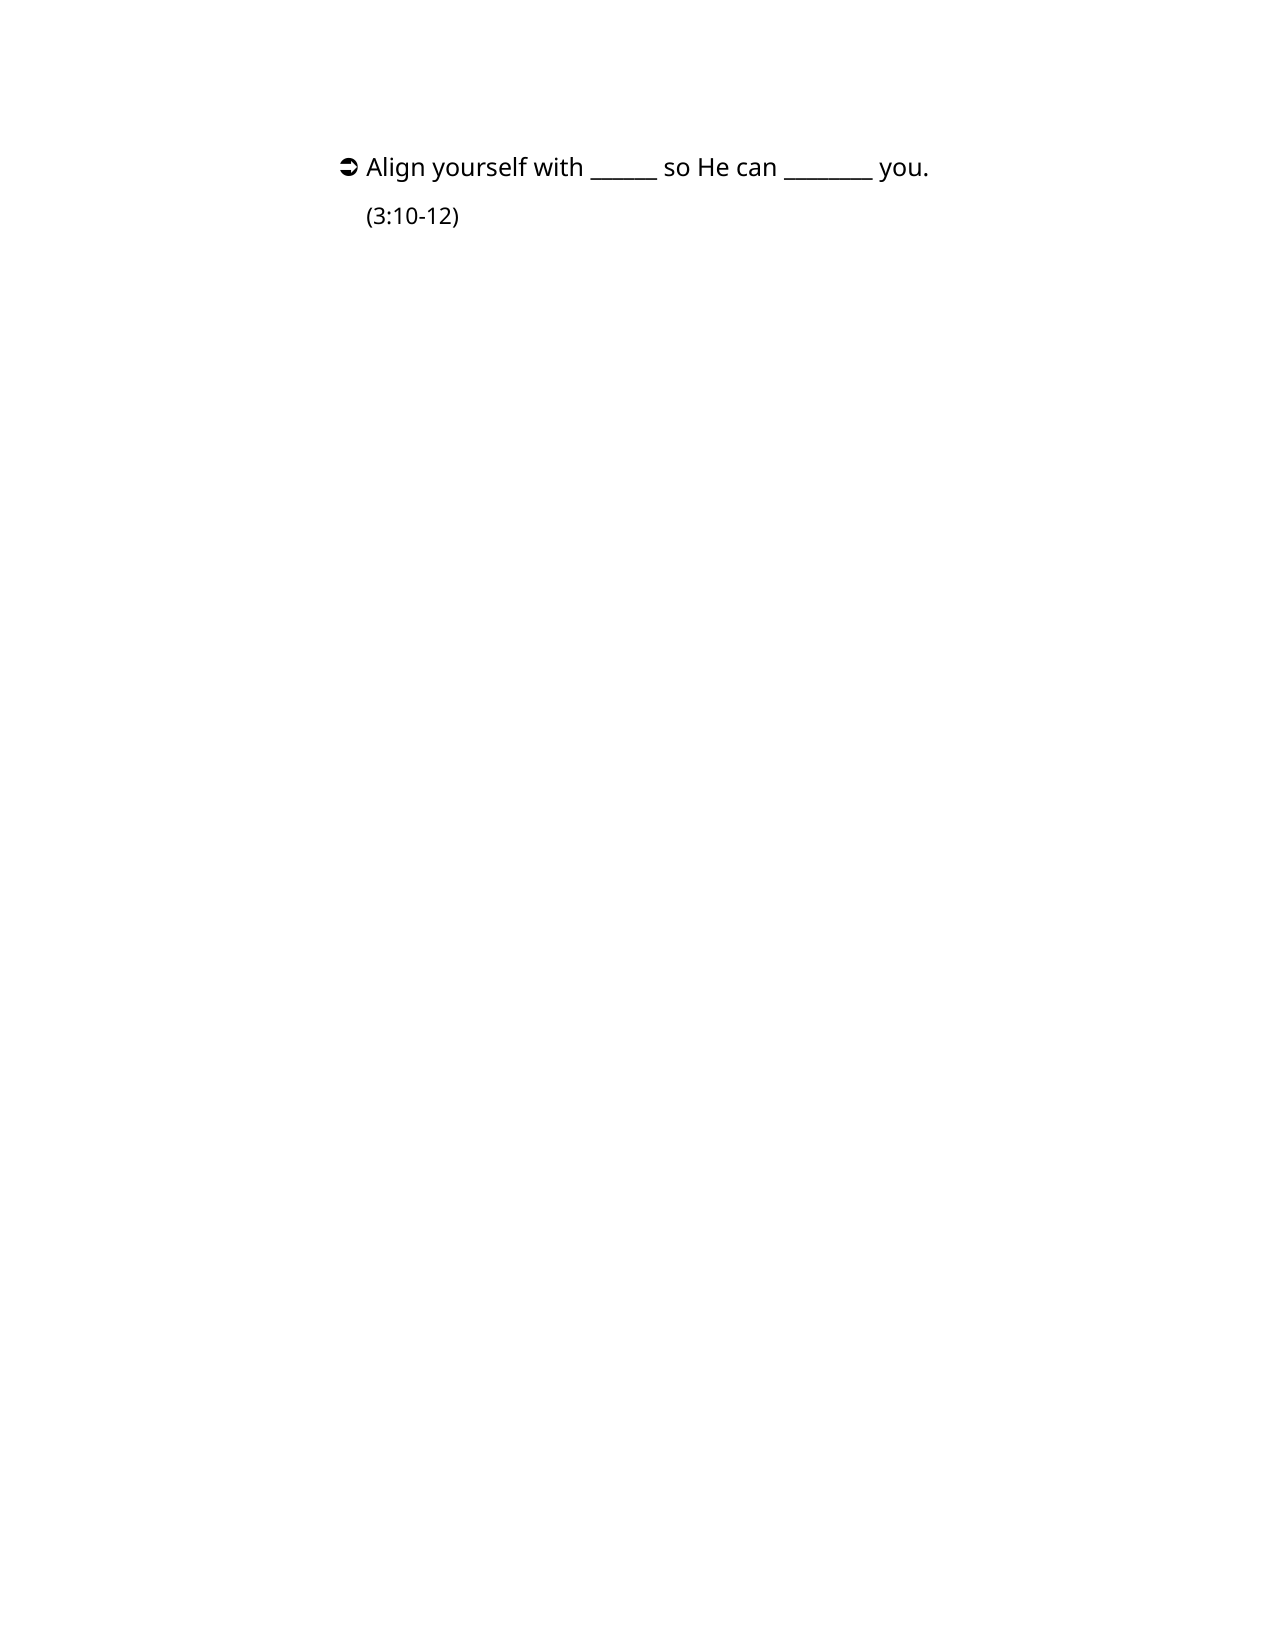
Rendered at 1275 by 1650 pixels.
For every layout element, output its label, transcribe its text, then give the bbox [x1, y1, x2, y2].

list Align yourself with ______ so He can ________ you. (3:10-12) [337, 150, 975, 231]
